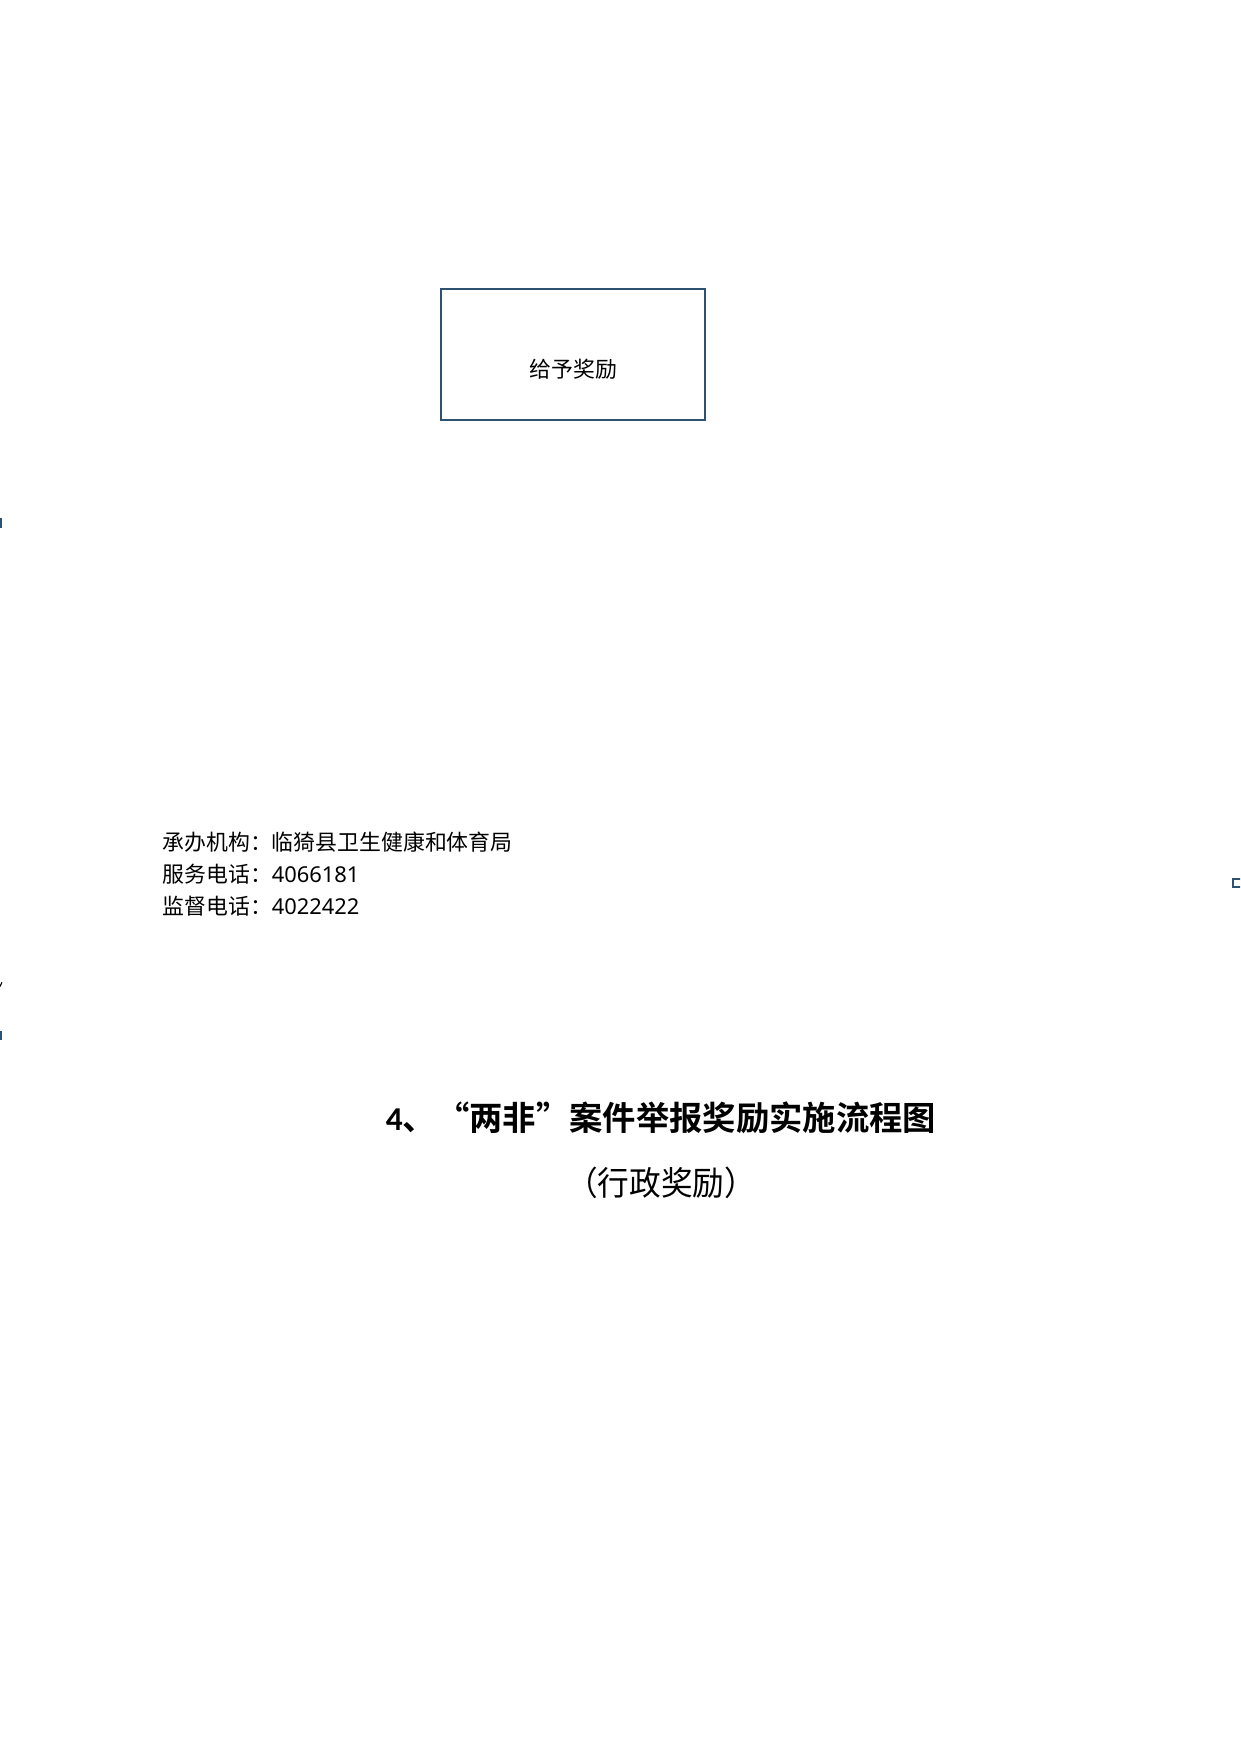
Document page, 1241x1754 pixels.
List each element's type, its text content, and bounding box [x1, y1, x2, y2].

text 承办机构：临猗县卫生健康和体育局 [162, 824, 1159, 857]
text 4、“两非”案件举报奖励实施流程图 [162, 1083, 1159, 1148]
text 监督电话：4022422 [162, 889, 1159, 921]
text （行政奖励） [162, 1148, 1159, 1213]
text 服务电话：4066181 [162, 857, 1159, 889]
